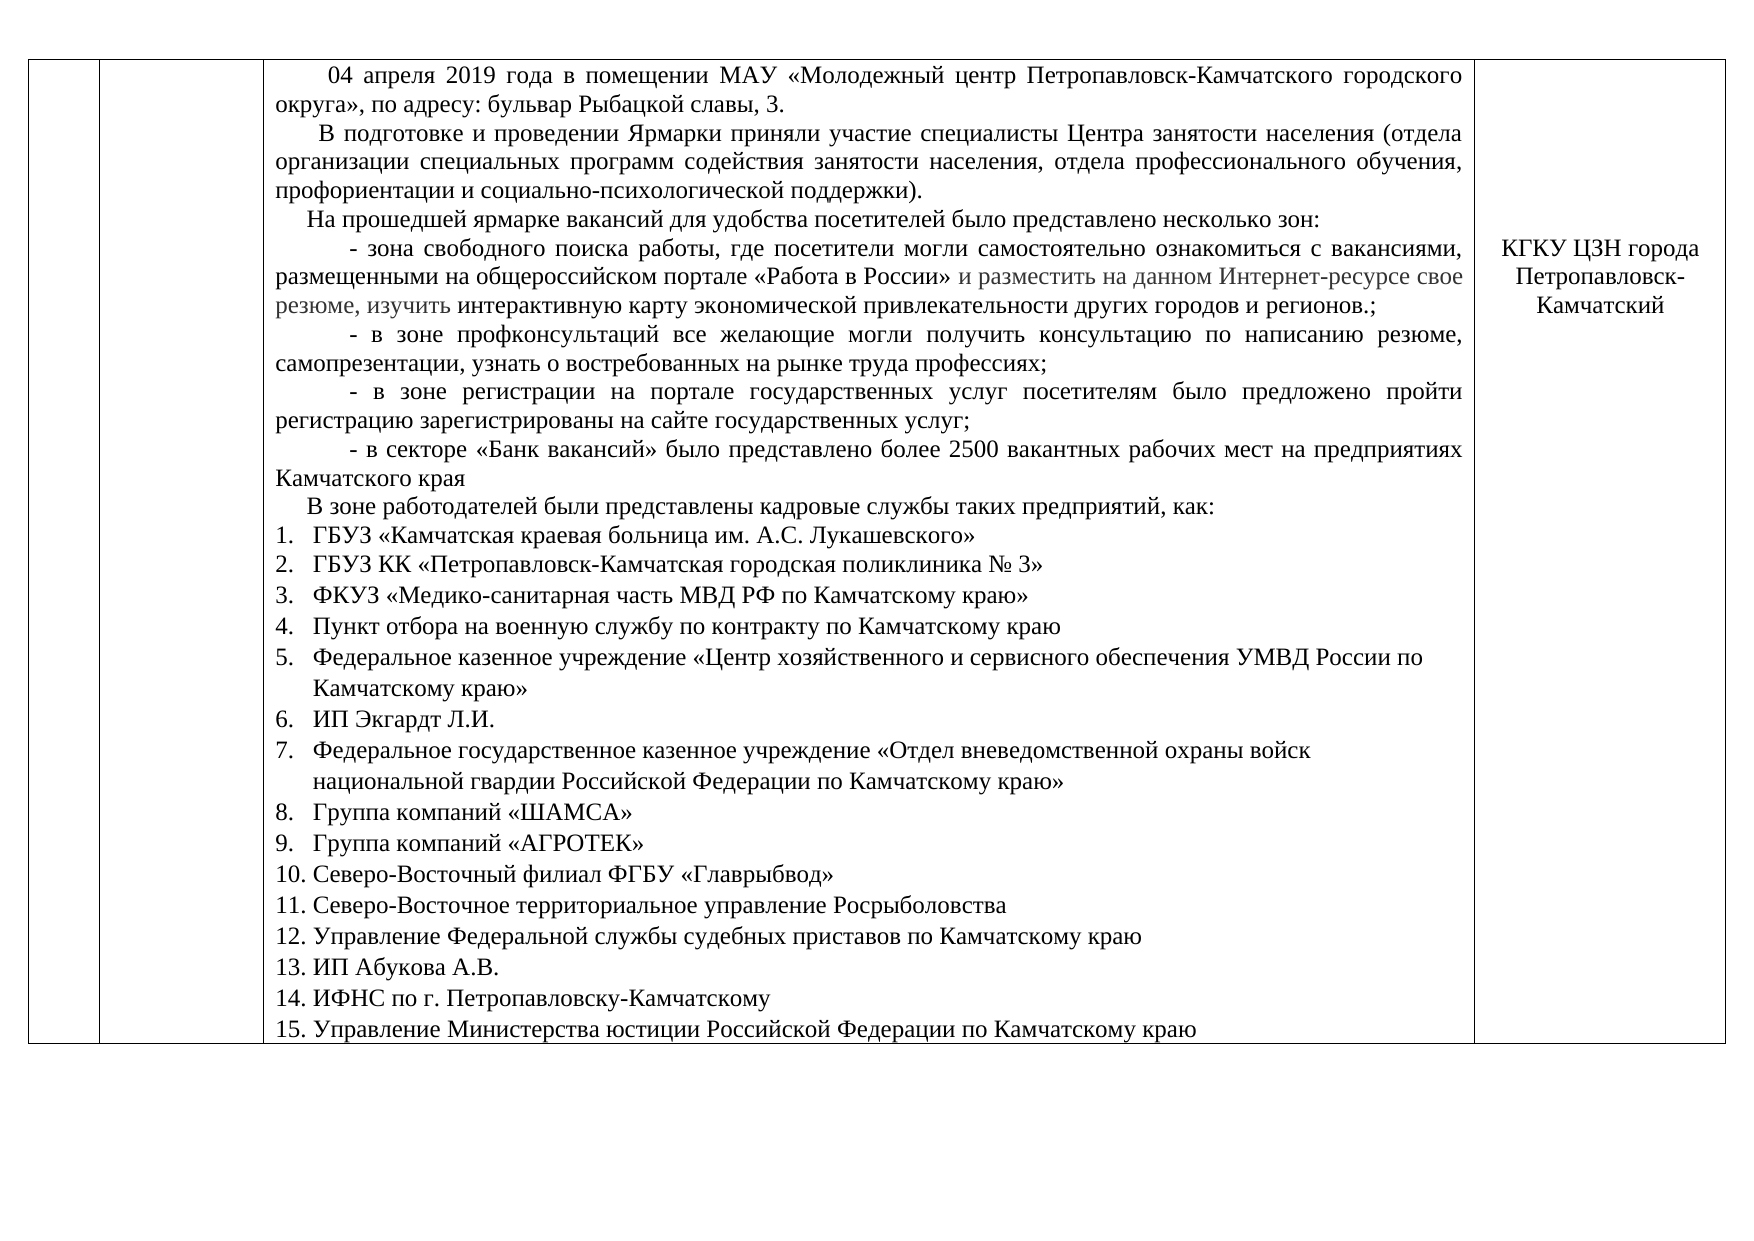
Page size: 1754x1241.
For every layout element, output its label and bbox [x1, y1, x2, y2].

table_cell [1475, 60, 1725, 1043]
table_cell [264, 60, 1474, 1043]
